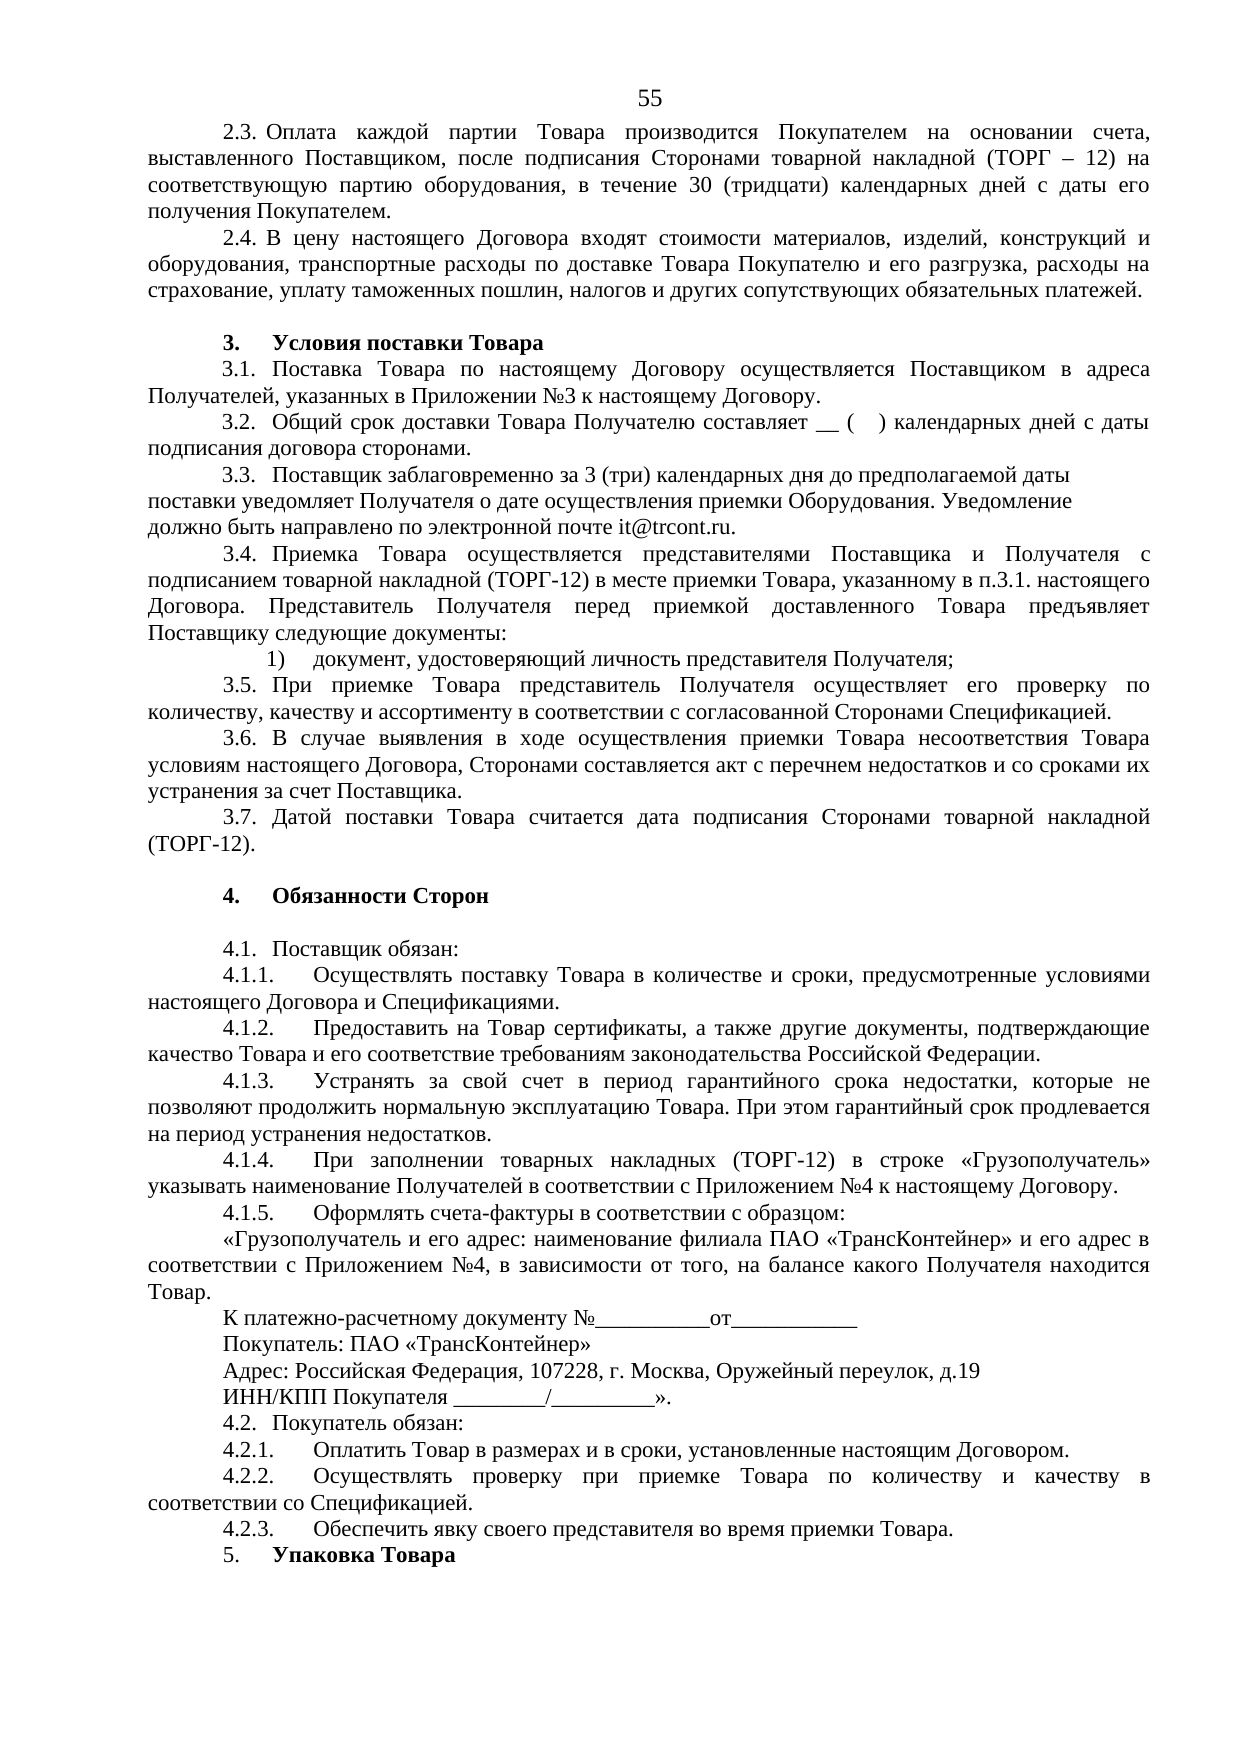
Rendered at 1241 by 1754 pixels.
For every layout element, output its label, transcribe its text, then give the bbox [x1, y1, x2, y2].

list Покупатель обязан: [148, 1409, 1152, 1436]
list Обеспечить явку своего представителя во время приемки Товара. [148, 1515, 1152, 1541]
list Устранять за свой счет в период гарантийного срока недостатки, которые не позволяют продолжить нормальную эксплуатацию Товара. При этом гарантийный срок продлевается на период устранения недостатков. [148, 1067, 1152, 1146]
list Оплата каждой партии Товара производится Покупателем на основании счета, выставленного Поставщиком, после подписания Сторонами товарной накладной (ТОРГ – 12) на соответствующую партию оборудования, в течение 30 (тридцати) календарных дней с даты его получения Покупателем. [148, 118, 1152, 223]
list Поставщик заблаговременно за 3 (три) календарных дня до предполагаемой даты поставки уведомляет Получателя о дате осуществления приемки Оборудования. Уведомление должно быть направлено по электронной почте it@trcont.ru. [148, 461, 1152, 540]
list При приемке Товара представитель Получателя осуществляет его проверку по количеству, качеству и ассортименту в соответствии с согласованной Сторонами Спецификацией. [148, 672, 1152, 724]
list Оформлять счета-фактуры в соответствии с образцом: [148, 1199, 1152, 1225]
list Обязанности Сторон [148, 882, 1152, 909]
list Упаковка Товара [148, 1541, 1152, 1568]
list документ, удостоверяющий личность представителя Получателя; [222, 645, 1152, 672]
list Общий срок доставки Товара Получателю составляет __ ( ) календарных дней с даты подписания договора сторонами. [148, 408, 1152, 461]
list Датой поставки Товара считается дата подписания Сторонами товарной накладной (ТОРГ-12). [148, 803, 1152, 856]
list Предоставить на Товар сертификаты, а также другие документы, подтверждающие качество Товара и его соответствие требованиям законодательства Российской Федерации. [148, 1014, 1152, 1067]
text К платежно-расчетному документу №__________от___________ [148, 1304, 1152, 1330]
list Осуществлять проверку при приемке Товара по количеству и качеству в соответствии со Спецификацией. [148, 1462, 1152, 1515]
text «Грузополучатель и его адрес: наименование филиала ПАО «ТрансКонтейнер» и его адрес в соответствии с Приложением №4, в зависимости от того, на балансе какого Получателя находится Товар. [148, 1225, 1152, 1304]
list В случае выявления в ходе осуществления приемки Товара несоответствия Товара условиям настоящего Договора, Сторонами составляется акт с перечнем недостатков и со сроками их устранения за счет Поставщика. [148, 724, 1152, 803]
text ИНН/КПП Покупателя ________/_________». [148, 1383, 1152, 1409]
list Осуществлять поставку Товара в количестве и сроки, предусмотренные условиями настоящего Договора и Спецификациями. [148, 961, 1152, 1014]
text Адрес: Российская Федерация, 107228, г. Москва, Оружейный переулок, д.19 [148, 1357, 1152, 1383]
list Поставщик обязан: [148, 935, 1152, 961]
text Покупатель: ПАО «ТрансКонтейнер» [148, 1330, 1152, 1357]
list При заполнении товарных накладных (ТОРГ-12) в строке «Грузополучатель» указывать наименование Получателей в соответствии с Приложением №4 к настоящему Договору. [148, 1146, 1152, 1199]
list Оплатить Товар в размерах и в сроки, установленные настоящим Договором. [148, 1436, 1152, 1462]
list В цену настоящего Договора входят стоимости материалов, изделий, конструкций и оборудования, транспортные расходы по доставке Товара Покупателю и его разгрузка, расходы на страхование, уплату таможенных пошлин, налогов и других сопутствующих обязательных платежей. [148, 223, 1152, 303]
list Приемка Товара осуществляется представителями Поставщика и Получателя с подписанием товарной накладной (ТОРГ-12) в месте приемки Товара, указанному в п.3.1. настоящего Договора. Представитель Получателя перед приемкой доставленного Товара предъявляет Поставщику следующие документы: [148, 540, 1152, 645]
list Поставка Товара по настоящему Договору осуществляется Поставщиком в адреса Получателей, указанных в Приложении №3 к настоящему Договору. [148, 355, 1152, 408]
list Условия поставки Товара [148, 329, 1152, 355]
